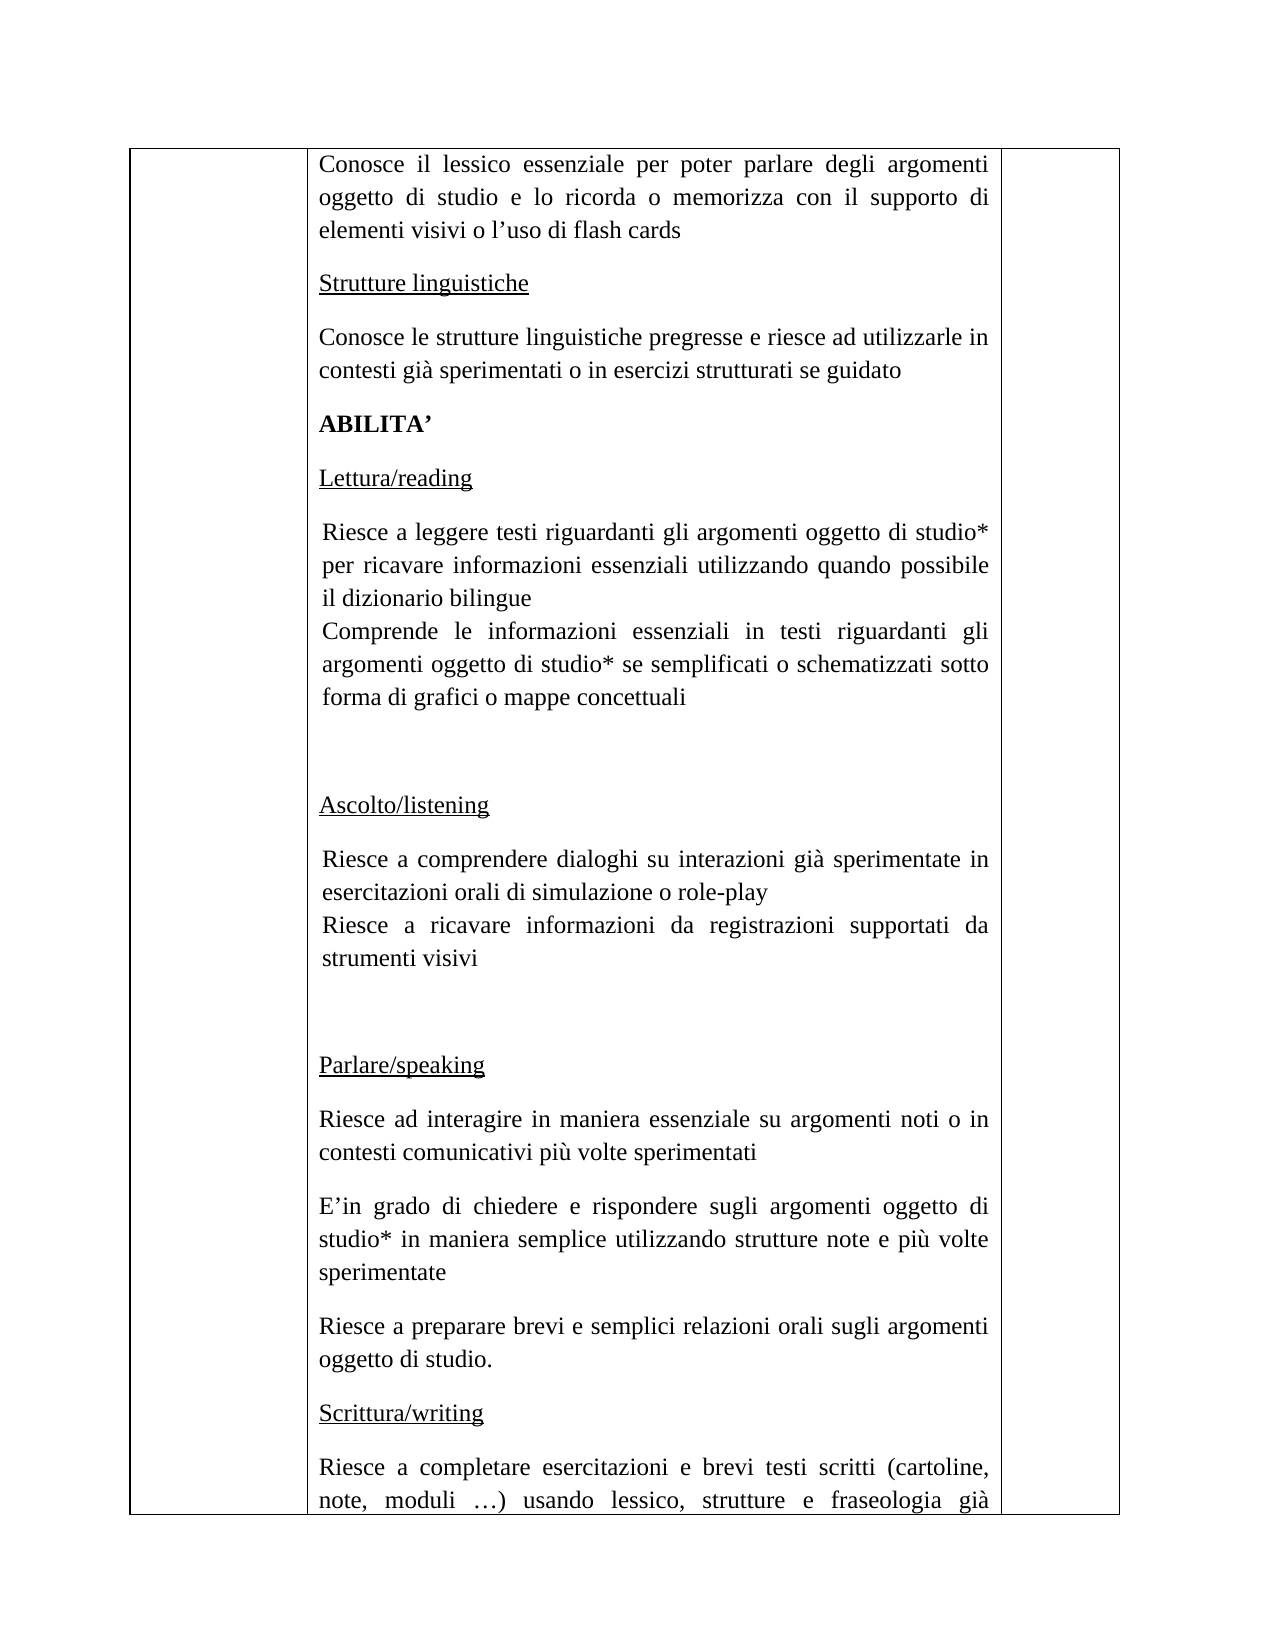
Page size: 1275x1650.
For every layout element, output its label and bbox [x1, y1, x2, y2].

table_cell [308, 149, 1001, 1513]
